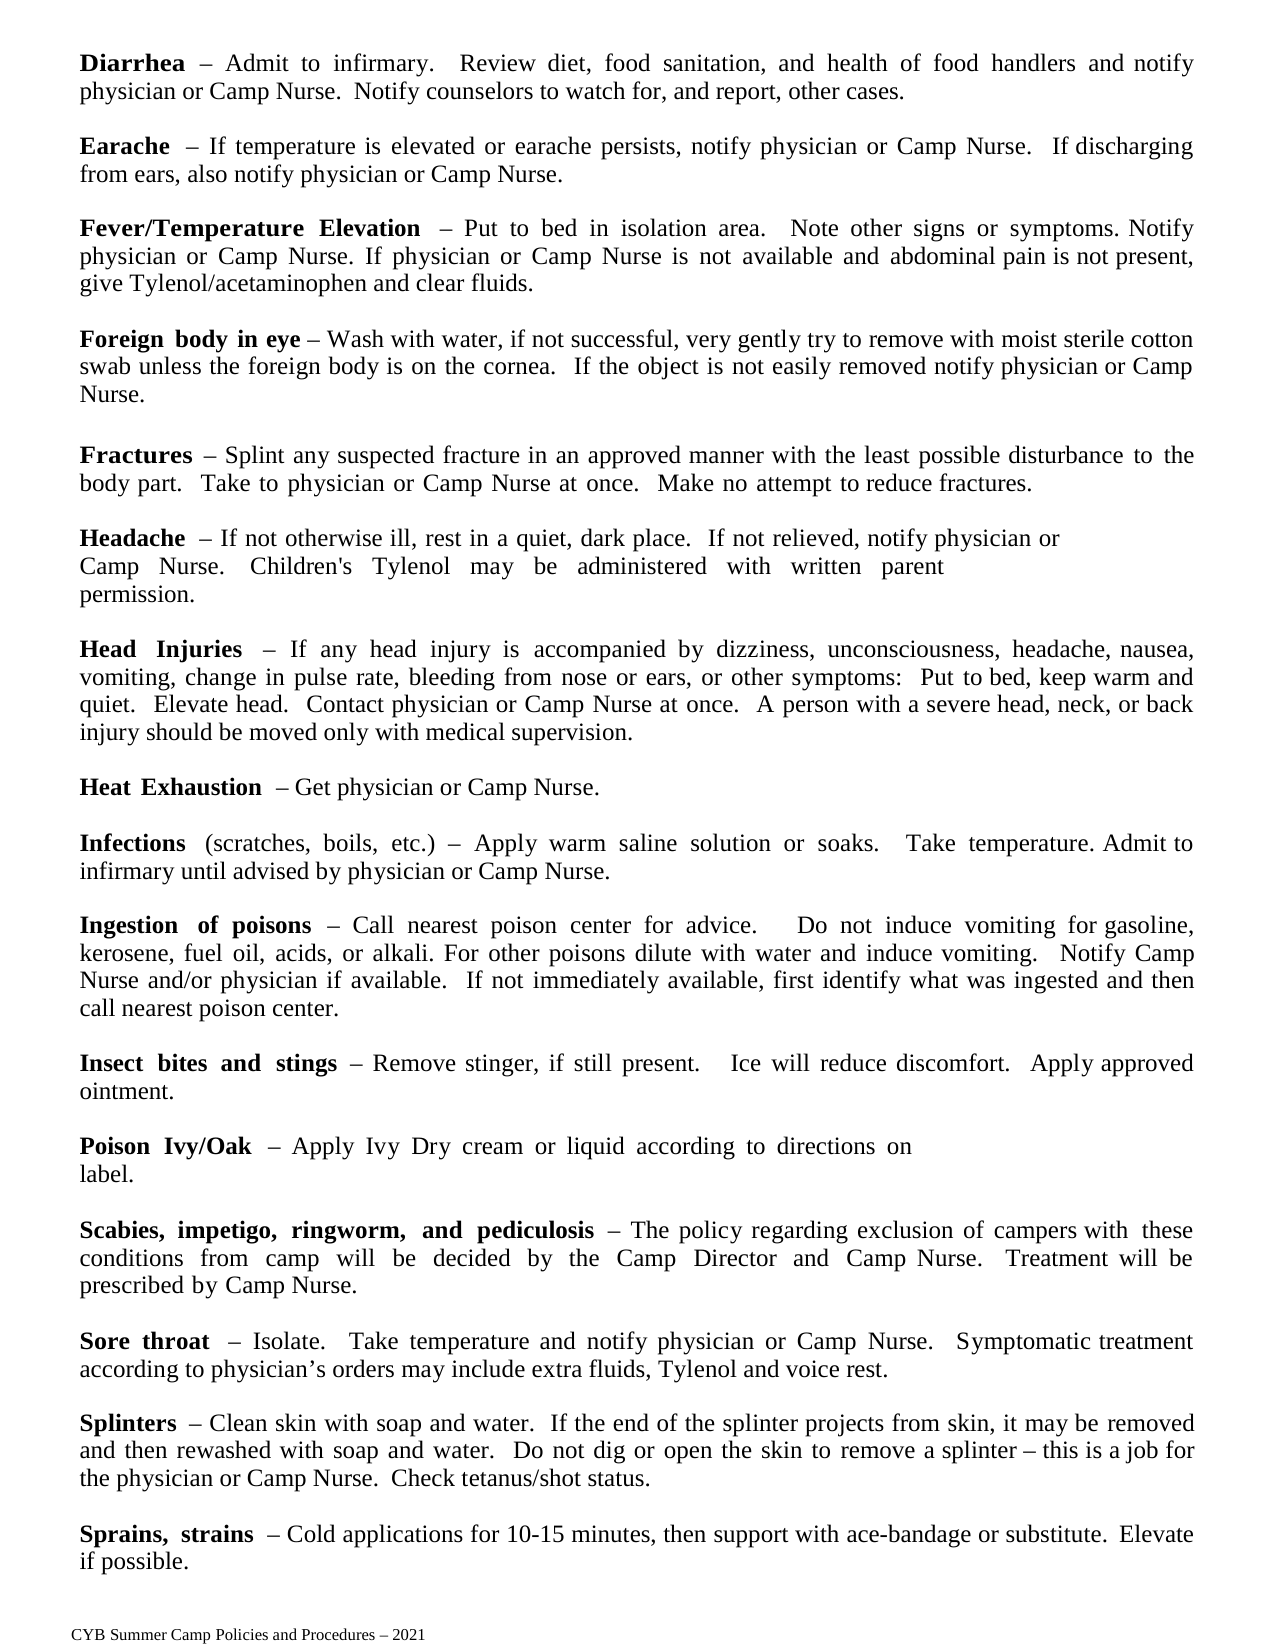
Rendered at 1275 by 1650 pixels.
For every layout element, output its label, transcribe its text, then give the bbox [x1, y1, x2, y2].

text Infections (scratches, boils, etc.) – Apply warm saline solution or soaks. Take temperature. Admit to infirmary until advised by physician or Camp Nurse. [79, 829, 1194, 885]
text Fever/Temperature Elevation – Put to bed in isolation area. Note other signs or symptoms. Notify physician or Camp Nurse. If physician or Camp Nurse is not available and abdominal pain is not present, give Tylenol/acetaminophen and clear fluids. [79, 215, 1195, 297]
text Scabies, impetigo, ringworm, and pediculosis – The policy regarding exclusion of campers with these conditions from camp will be decided by the Camp Director and Camp Nurse. Treatment will be prescribed by Camp Nurse. [79, 1216, 1194, 1299]
text Diarrhea – Admit to infirmary. Review diet, food sanitation, and health of food handlers and notify physician or Camp Nurse. Notify counselors to watch for, and report, other cases. [79, 50, 1194, 105]
text Camp Nurse. Children's Tylenol may be administered with written parent permission. [79, 552, 944, 608]
text Sore throat – Isolate. Take temperature and notify physician or Camp Nurse. Symptomatic treatment according to physician’s orders may include extra fluids, Tylenol and voice rest. [79, 1327, 1194, 1382]
text Headache – If not otherwise ill, rest in a quiet, dark place. If not relieved, notify physician or [79, 523, 1062, 552]
text Insect bites and stings – Remove stinger, if still present. Ice will reduce discomfort. Apply approved ointment. [79, 1049, 1195, 1105]
text Sprains, strains – Cold applications for 10-15 minutes, then support with ace-bandage or substitute. Elevate if possible. [79, 1520, 1194, 1575]
text Poison Ivy/Oak – Apply Ivy Dry cream or liquid according to directions on label. [79, 1131, 912, 1188]
text Earache – If temperature is elevated or earache persists, notify physician or Camp Nurse. If discharging from ears, also notify physician or Camp Nurse. [79, 133, 1194, 188]
text Fractures – Splint any suspected fracture in an approved manner with the least possible disturbance to the body part. Take to physician or Camp Nurse at once. Make no attempt to reduce fractures. [79, 442, 1194, 497]
text Head Injuries – If any head injury is accompanied by dizziness, unconsciousness, headache, nausea, vomiting, change in pulse rate, bleeding from nose or ears, or other symptoms: Put to bed, keep warm and quiet. Elevate head. Contact physician or Camp Nurse at once. A person with a severe head, neck, or back injury should be moved only with medical supervision. [79, 636, 1194, 746]
text Heat Exhaustion – Get physician or Camp Nurse. [79, 772, 602, 801]
text Ingestion of poisons – Call nearest poison center for advice. Do not induce vomiting for gasoline, kerosene, fuel oil, acids, or alkali. For other poisons dilute with water and induce vomiting. Notify Camp Nurse and/or physician if available. If not immediately available, first identify what was ingested and then call nearest poison center. [79, 912, 1194, 1021]
text Splinters – Clean skin with soap and water. If the end of the splinter projects from skin, it may be removed and then rewashed with soap and water. Do not dig or open the skin to remove a splinter – this is a job for the physician or Camp Nurse. Check tetanus/shot status. [79, 1409, 1195, 1492]
text Foreign body in eye – Wash with water, if not successful, very gently try to remove with moist sterile cotton swab unless the foreign body is on the cornea. If the object is not easily removed notify physician or Camp Nurse. [79, 325, 1194, 408]
